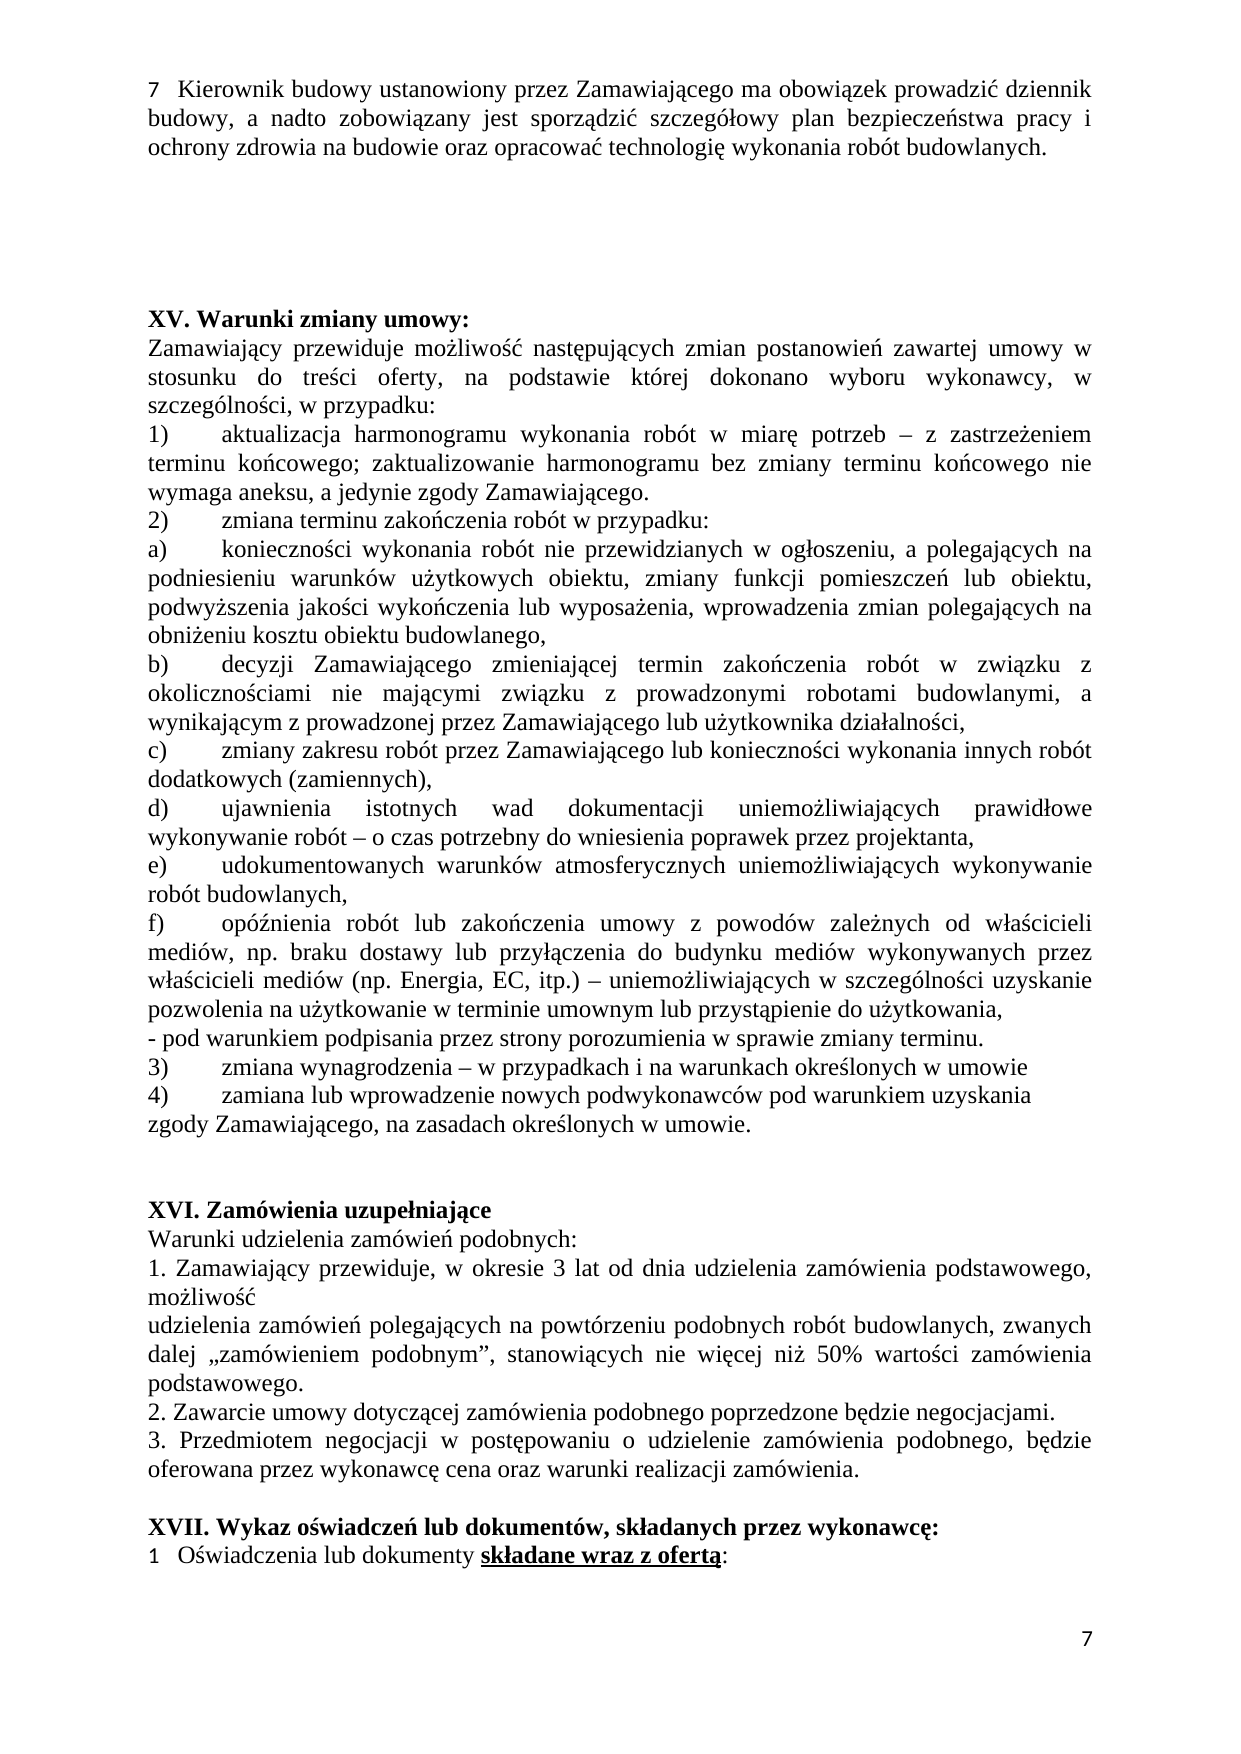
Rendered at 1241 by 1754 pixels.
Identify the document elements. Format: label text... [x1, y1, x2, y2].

text Warunki udzielenia zamówień podobnych: [148, 1224, 1093, 1253]
text e) udokumentowanych warunków atmosferycznych uniemożliwiających wykonywanie robót budowlanych, [148, 850, 1093, 908]
text XV. Warunki zmiany umowy: [148, 304, 1093, 333]
text 3. Przedmiotem negocjacji w postępowaniu o udzielenie zamówienia podobnego, będzie oferowana przez wykonawcę cena oraz warunki realizacji zamówienia. [148, 1425, 1093, 1483]
text XVII. Wykaz oświadczeń lub dokumentów, składanych przez wykonawcę: [148, 1512, 1093, 1540]
text XVI. Zamówienia uzupełniające [148, 1195, 1093, 1224]
text a) konieczności wykonania robót nie przewidzianych w ogłoszeniu, a polegających na podniesieniu warunków użytkowych obiektu, zmiany funkcji pomieszczeń lub obiektu, podwyższenia jakości wykończenia lub wyposażenia, wprowadzenia zmian polegających na obniżeniu kosztu obiektu budowlanego, [148, 534, 1093, 649]
text d) ujawnienia istotnych wad dokumentacji uniemożliwiających prawidłowe wykonywanie robót – o czas potrzebny do wniesienia poprawek przez projektanta, [148, 793, 1093, 850]
text Zamawiający przewiduje możliwość następujących zmian postanowień zawartej umowy w stosunku do treści oferty, na podstawie której dokonano wyboru wykonawcy, w szczególności, w przypadku: [148, 333, 1093, 419]
list Oświadczenia lub dokumenty składane wraz z ofertą: [148, 1540, 1093, 1569]
text 3) zmiana wynagrodzenia – w przypadkach i na warunkach określonych w umowie [148, 1052, 1093, 1080]
text 4) zamiana lub wprowadzenie nowych podwykonawców pod warunkiem uzyskania zgody Zamawiającego, na zasadach określonych w umowie. [148, 1080, 1093, 1138]
text 1) aktualizacja harmonogramu wykonania robót w miarę potrzeb – z zastrzeżeniem terminu końcowego; zaktualizowanie harmonogramu bez zmiany terminu końcowego nie wymaga aneksu, a jedynie zgody Zamawiającego. [148, 419, 1093, 505]
text 1. Zamawiający przewiduje, w okresie 3 lat od dnia udzielenia zamówienia podstawowego, możliwość [148, 1253, 1093, 1310]
text f) opóźnienia robót lub zakończenia umowy z powodów zależnych od właścicieli mediów, np. braku dostawy lub przyłączenia do budynku mediów wykonywanych przez właścicieli mediów (np. Energia, EC, itp.) – uniemożliwiających w szczególności uzyskanie pozwolenia na użytkowanie w terminie umownym lub przystąpienie do użytkowania, [148, 908, 1093, 1023]
text udzielenia zamówień polegających na powtórzeniu podobnych robót budowlanych, zwanych dalej „zamówieniem podobnym”, stanowiących nie więcej niż 50% wartości zamówienia podstawowego. [148, 1310, 1093, 1397]
text c) zmiany zakresu robót przez Zamawiającego lub konieczności wykonania innych robót dodatkowych (zamiennych), [148, 735, 1093, 793]
text b) decyzji Zamawiającego zmieniającej termin zakończenia robót w związku z okolicznościami nie mającymi związku z prowadzonymi robotami budowlanymi, a wynikającym z prowadzonej przez Zamawiającego lub użytkownika działalności, [148, 649, 1093, 735]
text 2) zmiana terminu zakończenia robót w przypadku: [148, 505, 1093, 534]
text 2. Zawarcie umowy dotyczącej zamówienia podobnego poprzedzone będzie negocjacjami. [148, 1397, 1093, 1425]
text - pod warunkiem podpisania przez strony porozumienia w sprawie zmiany terminu. [148, 1023, 1093, 1052]
list Kierownik budowy ustanowiony przez Zamawiającego ma obowiązek prowadzić dziennik budowy, a nadto zobowiązany jest sporządzić szczegółowy plan bezpieczeństwa pracy i ochrony zdrowia na budowie oraz opracować technologię wykonania robót budowlanych. [148, 74, 1093, 160]
